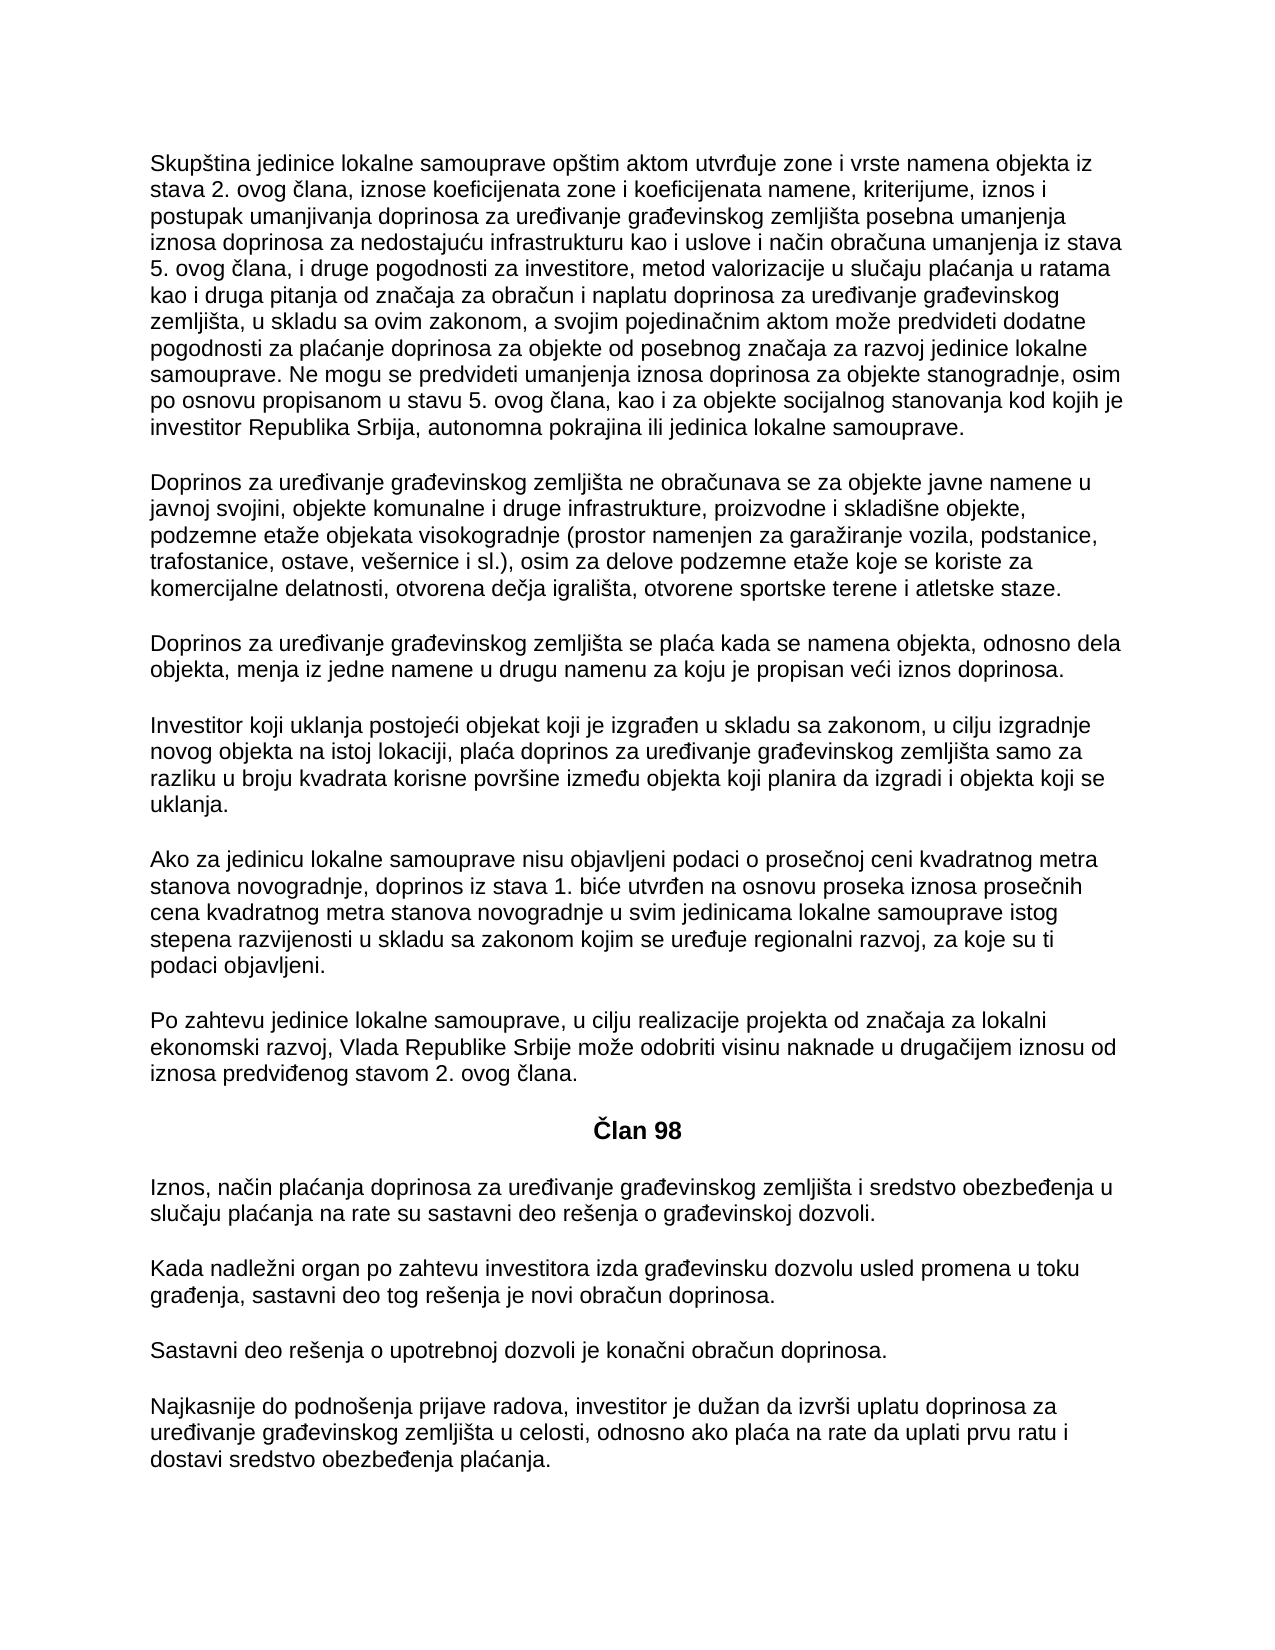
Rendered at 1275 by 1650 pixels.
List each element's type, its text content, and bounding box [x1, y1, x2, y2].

text Investitor koji uklanja postojeći objekat koji je izgrađen u skladu sa zakonom, u cilju izgradnje novog objekta na istoj lokaciji, plaća doprinos za uređivanje građevinskog zemljišta samo za razliku u broju kvadrata korisne površine između objekta koji planira da izgradi i objekta koji se uklanja. [150, 712, 1125, 817]
text Po zahtevu jedinice lokalne samouprave, u cilju realizacije projekta od značaja za lokalni ekonomski razvoj, Vlada Republike Srbije može odobriti visinu naknade u drugačijem iznosu od iznosa predviđenog stavom 2. ovog člana. [150, 1007, 1125, 1086]
text Doprinos za uređivanje građevinskog zemljišta ne obračunava se za objekte javne namene u javnoj svojini, objekte komunalne i druge infrastrukture, proizvodne i skladišne objekte, podzemne etaže objekata visokogradnje (prostor namenjen za garažiranje vozila, podstanice, trafostanice, ostave, vešernice i sl.), osim za delove podzemne etaže koje se koriste za komercijalne delatnosti, otvorena dečja igrališta, otvorene sportske terene i atletske staze. [150, 469, 1125, 601]
text Član 98 [150, 1116, 1125, 1144]
text Kada nadležni organ po zahtevu investitora izda građevinsku dozvolu usled promena u toku građenja, sastavni deo tog rešenja je novi obračun doprinosa. [150, 1255, 1125, 1308]
text Iznos, način plaćanja doprinosa za uređivanje građevinskog zemljišta i sredstvo obezbeđenja u slučaju plaćanja na rate su sastavni deo rešenja o građevinskoj dozvoli. [150, 1173, 1125, 1226]
text Ako za jedinicu lokalne samouprave nisu objavljeni podaci o prosečnoj ceni kvadratnog metra stanova novogradnje, doprinos iz stava 1. biće utvrđen na osnovu proseka iznosa prosečnih cena kvadratnog metra stanova novogradnje u svim jedinicama lokalne samouprave istog stepena razvijenosti u skladu sa zakonom kojim se uređuje regionalni razvoj, za koje su ti podaci objavljeni. [150, 846, 1125, 978]
text Skupština jedinice lokalne samouprave opštim aktom utvrđuje zone i vrste namena objekta iz stava 2. ovog člana, iznose koeficijenata zone i koeficijenata namene, kriterijume, iznos i postupak umanjivanja doprinosa za uređivanje građevinskog zemljišta posebna umanjenja iznosa doprinosa za nedostajuću infrastrukturu kao i uslove i način obračuna umanjenja iz stava 5. ovog člana, i druge pogodnosti za investitore, metod valorizacije u slučaju plaćanja u ratama kao i druga pitanja od značaja za obračun i naplatu doprinosa za uređivanje građevinskog zemljišta, u skladu sa ovim zakonom, a svojim pojedinačnim aktom može predvideti dodatne pogodnosti za plaćanje doprinosa za objekte od posebnog značaja za razvoj jedinice lokalne samouprave. Ne mogu se predvideti umanjenja iznosa doprinosa za objekte stanogradnje, osim po osnovu propisanom u stavu 5. ovog člana, kao i za objekte socijalnog stanovanja kod kojih je investitor Republika Srbija, autonomna pokrajina ili jedinica lokalne samouprave. [150, 150, 1125, 440]
text Doprinos za uređivanje građevinskog zemljišta se plaća kada se namena objekta, odnosno dela objekta, menja iz jedne namene u drugu namenu za koju je propisan veći iznos doprinosa. [150, 630, 1125, 683]
text Sastavni deo rešenja o upotrebnoj dozvoli je konačni obračun doprinosa. [150, 1337, 1125, 1364]
text Najkasnije do podnošenja prijave radova, investitor je dužan da izvrši uplatu doprinosa za uređivanje građevinskog zemljišta u celosti, odnosno ako plaća na rate da uplati prvu ratu i dostavi sredstvo obezbeđenja plaćanja. [150, 1393, 1125, 1472]
